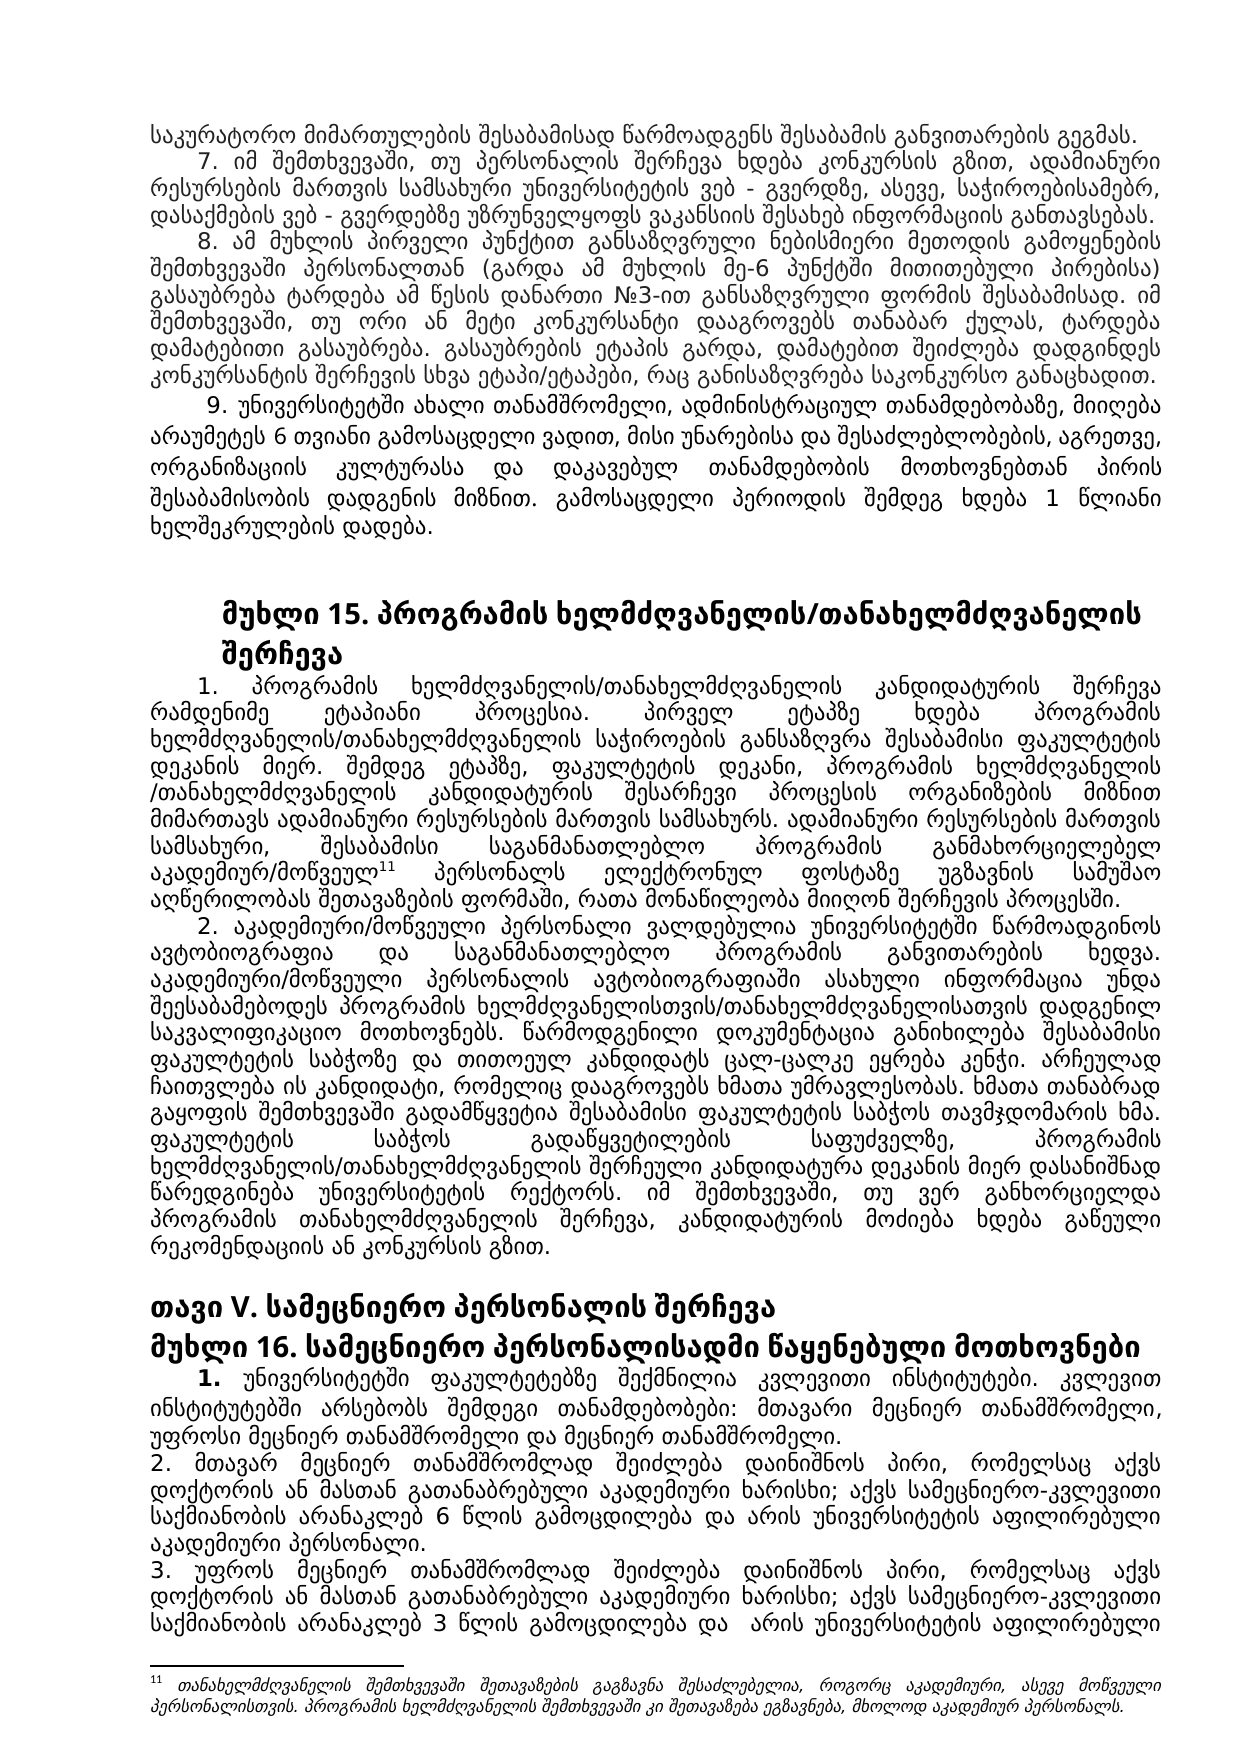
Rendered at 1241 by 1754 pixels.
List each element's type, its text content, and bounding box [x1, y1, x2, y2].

subtitle თავი V. სამეცნიერო პერსონალის შერჩევა [150, 1286, 1162, 1326]
subtitle მუხლი 16. სამეცნიერო პერსონალისადმი წაყენებული მოთხოვნები [150, 1326, 1162, 1366]
text 9. უნივერსიტეტში ახალი თანამშრომელი, ადმინისტრაციულ თანამდებობაზე, მიიღება არაუმეტეს 6 თვიანი გამოსაცდელი ვადით, მისი უნარებისა და შესაძლებლობების, აგრეთვე, ორგანიზაციის კულტურასა და დაკავებულ თანამდებობის მოთხოვნებთან პირის შესაბამისობის დადგენის მიზნით. გამოსაცდელი პერიოდის შემდეგ ხდება 1 წლიანი ხელშეკრულების დადება. [150, 388, 1162, 540]
text 2. მთავარ მეცნიერ თანამშრომლად შეიძლება დაინიშნოს პირი, რომელსაც აქვს დოქტორის ან მასთან გათანაბრებული აკადემიური ხარისხი; აქვს სამეცნიერო-კვლევითი საქმიანობის არანაკლებ 6 წლის გამოცდილება და არის უნივერსიტეტის აფილირებული აკადემიური პერსონალი. [150, 1450, 1162, 1557]
text 1. პროგრამის ხელმძღვანელის/თანახელმძღვანელის კანდიდატურის შერჩევა რამდენიმე ეტაპიანი პროცესია. პირველ ეტაპზე ხდება პროგრამის ხელმძღვანელის/თანახელმძღვანელის საჭიროების განსაზღვრა შესაბამისი ფაკულტეტის დეკანის მიერ. შემდეგ ეტაპზე, ფაკულტეტის დეკანი, პროგრამის ხელმძღვანელის /თანახელმძღვანელის კანდიდატურის შესარჩევი პროცესის ორგანიზების მიზნით მიმართავს ადამიანური რესურსების მართვის სამსახურს. ადამიანური რესურსების მართვის სამსახური, შესაბამისი საგანმანათლებლო პროგრამის განმახორციელებელ აკადემიურ/მოწვეულ პერსონალს ელექტრონულ ფოსტაზე უგზავნის სამუშაო აღწერილობას შეთავაზების ფორმაში, რათა მონაწილეობა მიიღონ შერჩევის პროცესში. [150, 673, 1162, 913]
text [150, 1557, 1162, 1637]
text 1. უნივერსიტეტში ფაკულტეტებზე შექმნილია კვლევითი ინსტიტუტები. კვლევით ინსტიტუტებში არსებობს შემდეგი თანამდებობები: მთავარი მეცნიერ თანამშრომელი, უფროსი მეცნიერ თანამშრომელი და მეცნიერ თანამშრომელი. [150, 1366, 1162, 1450]
list 7. იმ შემთხვევაში, თუ პერსონალის შერჩევა ხდება კონკურსის გზით, ადამიანური რესურსების მართვის სამსახური უნივერსიტეტის ვებ - გვერდზე, ასევე, საჭიროებისამებრ, დასაქმების ვებ - გვერდებზე უზრუნველყოფს ვაკანსიის შესახებ ინფორმაციის განთავსებას. [150, 148, 1162, 228]
subtitle მუხლი 15. პროგრამის ხელმძღვანელის/თანახელმძღვანელის შერჩევა [222, 593, 1162, 673]
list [150, 122, 1162, 148]
list 8. ამ მუხლის პირველი პუნქტით განსაზღვრული ნებისმიერი მეთოდის გამოყენების შემთხვევაში პერსონალთან (გარდა ამ მუხლის მე-6 პუნქტში მითითებული პირებისა) გასაუბრება ტარდება ამ წესის დანართი №3-ით განსაზღვრული ფორმის შესაბამისად. იმ შემთხვევაში, თუ ორი ან მეტი კონკურსანტი დააგროვებს თანაბარ ქულას, ტარდება დამატებითი გასაუბრება. გასაუბრების ეტაპის გარდა, დამატებით შეიძლება დადგინდეს კონკურსანტის შერჩევის სხვა ეტაპი/ეტაპები, რაც განისაზღვრება საკონკურსო განაცხადით. [150, 228, 1162, 388]
text 2. აკადემიური/მოწვეული პერსონალი ვალდებულია უნივერსიტეტში წარმოადგინოს ავტობიოგრაფია და საგანმანათლებლო პროგრამის განვითარების ხედვა. აკადემიური/მოწვეული პერსონალის ავტობიოგრაფიაში ასახული ინფორმაცია უნდა შეესაბამებოდეს პროგრამის ხელმძღვანელისთვის/თანახელმძღვანელისათვის დადგენილ საკვალიფიკაციო მოთხოვნებს. წარმოდგენილი დოკუმენტაცია განიხილება შესაბამისი ფაკულტეტის საბჭოზე და თითოეულ კანდიდატს ცალ-ცალკე ეყრება კენჭი. არჩეულად ჩაითვლება ის კანდიდატი, რომელიც დააგროვებს ხმათა უმრავლესობას. ხმათა თანაბრად გაყოფის შემთხვევაში გადამწყვეტია შესაბამისი ფაკულტეტის საბჭოს თავმჯდომარის ხმა. ფაკულტეტის საბჭოს გადაწყვეტილების საფუძველზე, პროგრამის ხელმძღვანელის/თანახელმძღვანელის შერჩეული კანდიდატურა დეკანის მიერ დასანიშნად წარედგინება უნივერსიტეტის რექტორს. იმ შემთხვევაში, თუ ვერ განხორციელდა პროგრამის თანახელმძღვანელის შერჩევა, კანდიდატურის მოძიება ხდება გაწეული რეკომენდაციის ან კონკურსის გზით. [150, 913, 1162, 1259]
